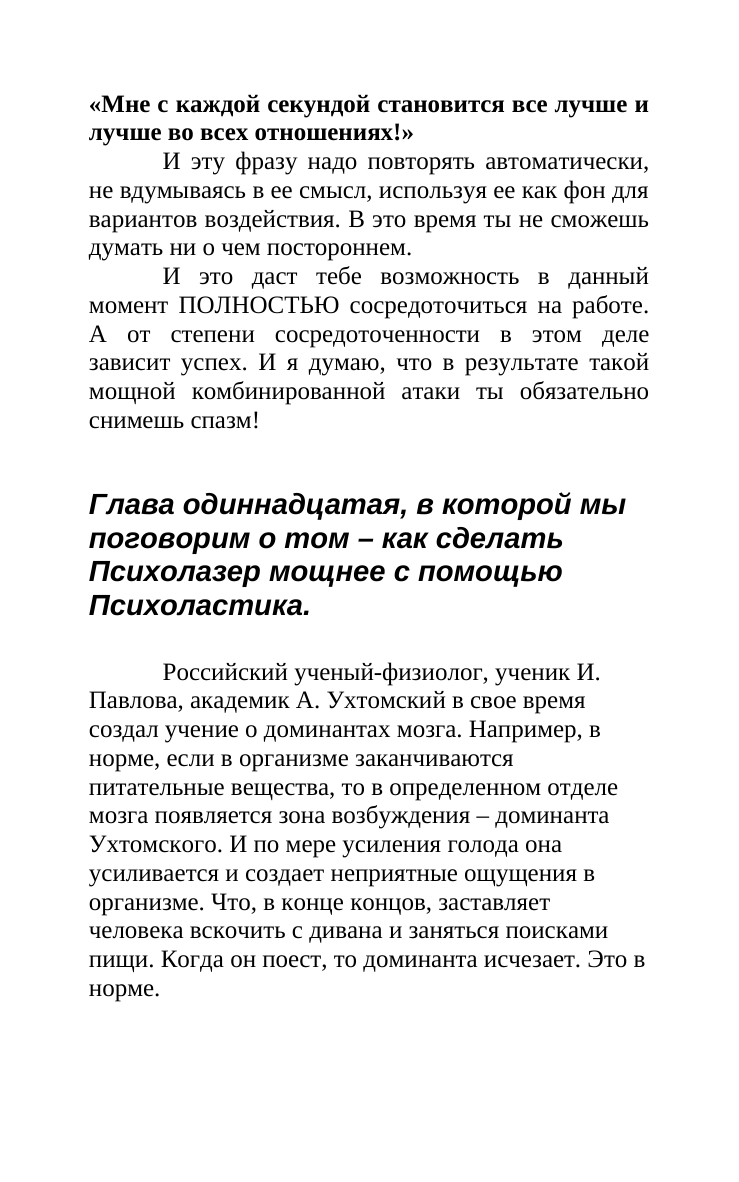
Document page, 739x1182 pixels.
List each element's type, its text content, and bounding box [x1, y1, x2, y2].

text Российский ученый-физиолог, ученик И. Павлова, академик А. Ухтомский в свое время создал учение о доминантах мозга. Например, в норме, если в организме заканчиваются питательные вещества, то в определенном отделе мозга появляется зона возбуждения – доминанта Ухтомского. И по мере усиления голода она усиливается и создает неприятные ощущения в организме. Что, в конце концов, заставляет человека вскочить с дивана и заняться поисками пищи. Когда он поест, то доминанта исчезает. Это в норме. [89, 657, 649, 1002]
text И это даст тебе возможность в данный момент ПОЛНОСТЬЮ сосредоточиться на работе. А от степени сосредоточенности в этом деле зависит успех. И я думаю, что в результате такой мощной комбинированной атаки ты обязательно снимешь спазм! [89, 261, 649, 434]
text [89, 89, 649, 146]
subtitle Глава одиннадцатая, в которой мы поговорим о том – как сделать Психолазер мощнее с помощью Психоластика. [89, 487, 649, 622]
text И эту фразу надо повторять автоматически, не вдумываясь в ее смысл, используя ее как фон для вариантов воздействия. В это время ты не сможешь думать ни о чем постороннем. [89, 146, 649, 261]
